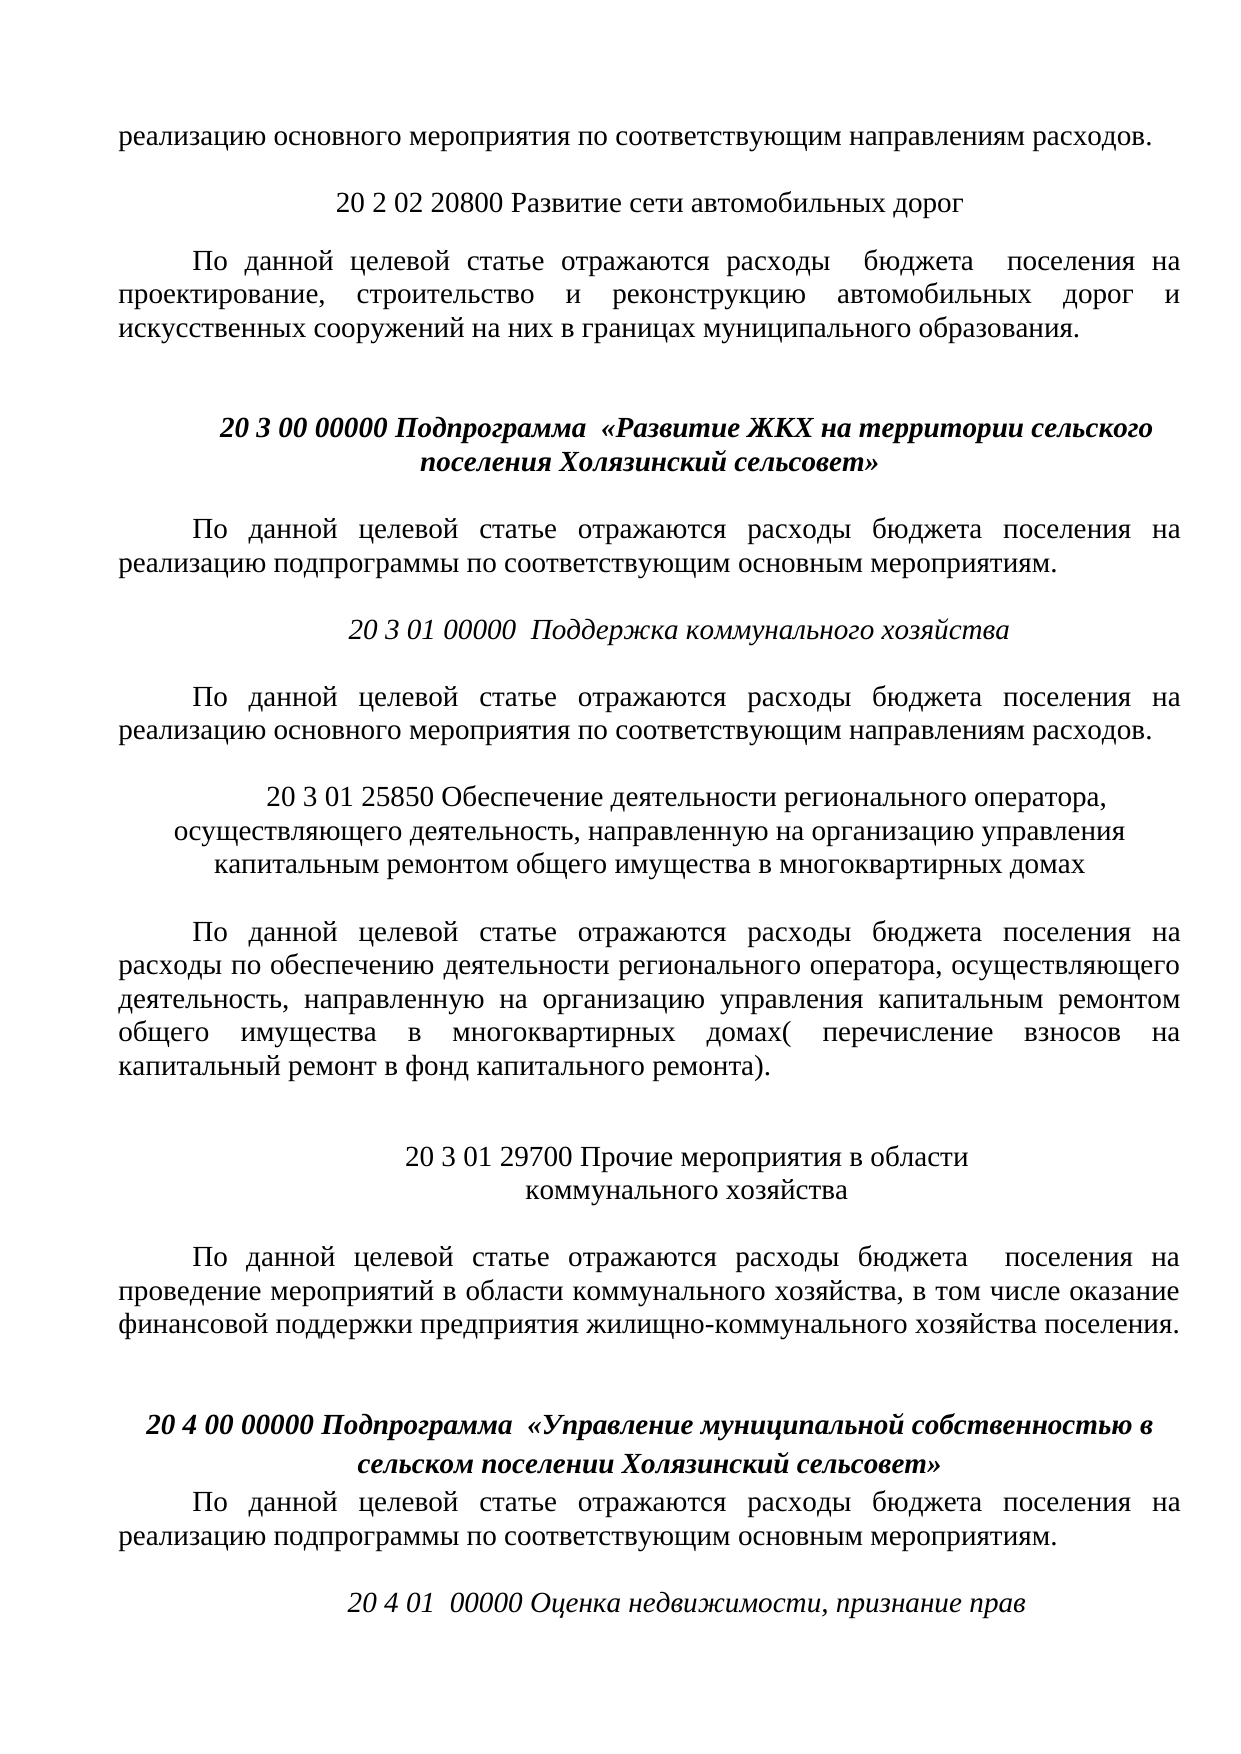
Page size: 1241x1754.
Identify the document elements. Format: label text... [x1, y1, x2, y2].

text 20 4 01 00000 Оценка недвижимости, признание прав [118, 1585, 1181, 1618]
text По данной целевой статье отражаются расходы бюджета поселения на реализацию подпрограммы по соответствующим основным мероприятиям. [118, 1484, 1181, 1551]
text По данной целевой статье отражаются расходы бюджета поселения на расходы по обеспечению деятельности регионального оператора, осуществляющего деятельность, направленную на организацию управления капитальным ремонтом общего имущества в многоквартирных домах( перечисление взносов на капитальный ремонт в фонд капитального ремонта). [118, 914, 1181, 1081]
text 20 4 00 00000 Подпрограмма «Управление муниципальной собственностью в сельском поселении Холязинский сельсовет» [118, 1407, 1181, 1479]
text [118, 118, 1181, 152]
text По данной целевой статье отражаются расходы бюджета поселения на реализацию подпрограммы по соответствующим основным мероприятиям. [118, 511, 1181, 578]
text По данной целевой статье отражаются расходы бюджета поселения на проектирование, строительство и реконструкцию автомобильных дорог и искусственных сооружений на них в границах муниципального образования. [118, 243, 1181, 343]
text 20 3 01 00000 Поддержка коммунального хозяйства [118, 612, 1181, 645]
text 20 3 00 00000 Подпрограмма «Развитие ЖКХ на территории сельского поселения Холязинский сельсовет» [118, 411, 1181, 478]
text 20 3 01 25850 Обеспечение деятельности регионального оператора, осуществляющего деятельность, направленную на организацию управления капитальным ремонтом общего имущества в многоквартирных домах [118, 779, 1181, 880]
text коммунального хозяйства [118, 1172, 1181, 1206]
text По данной целевой статье отражаются расходы бюджета поселения на реализацию основного мероприятия по соответствующим направлениям расходов. [118, 679, 1181, 746]
text 20 2 02 20800 Развитие сети автомобильных дорог [118, 185, 1181, 219]
text 20 3 01 29700 Прочие мероприятия в области [118, 1139, 1181, 1172]
text По данной целевой статье отражаются расходы бюджета поселения на проведение мероприятий в области коммунального хозяйства, в том числе оказание финансовой поддержки предприятия жилищно-коммунального хозяйства поселения. [118, 1239, 1181, 1340]
